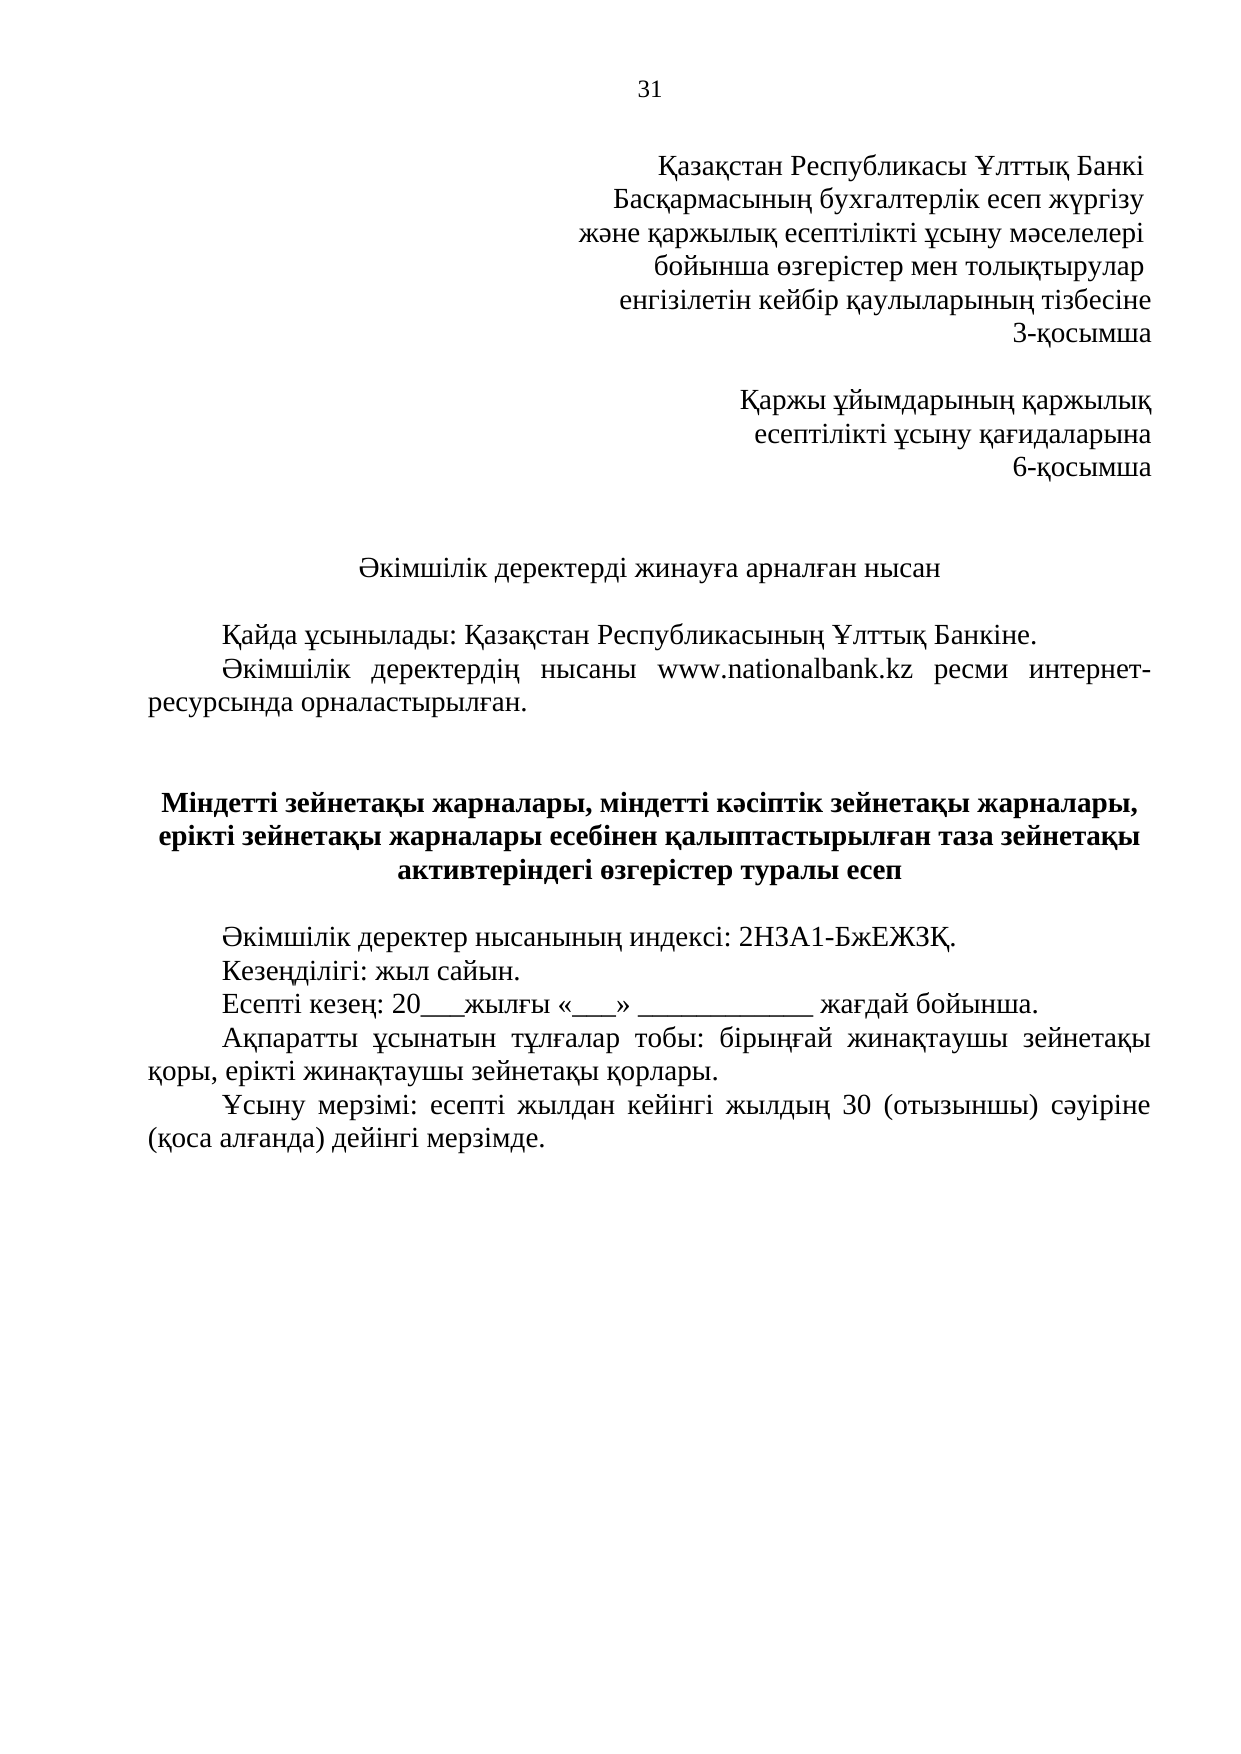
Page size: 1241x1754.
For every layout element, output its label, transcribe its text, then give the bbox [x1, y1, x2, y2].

text 3-қосымша [148, 315, 1152, 349]
text Ақпаратты ұсынатын тұлғалар тобы: бірыңғай жинақтаушы зейнетақы қоры, ерікті жинақтаушы зейнетақы қорлары. [148, 1020, 1152, 1087]
text Ұсыну мерзімі: есепті жылдан кейінгі жылдың 30 (отызыншы) сәуіріне (қоса алғанда) дейінгі мерзімде. [148, 1087, 1152, 1154]
text Әкімшілік деректердің нысаны www.nationalbank.kz ресми интернет-ресурсында орналастырылған. [148, 651, 1152, 718]
text 6-қосымша [148, 449, 1152, 483]
text Міндетті зейнетақы жарналары, міндетті кәсіптік зейнетақы жарналары, ерікті зейнетақы жарналары есебінен қалыптастырылған таза зейнетақы активтеріндегі өзгерістер туралы есеп [148, 785, 1152, 886]
text Әкімшілік деректер нысанының индексі: 2НЗА1-БжЕЖЗҚ. [148, 919, 1152, 953]
text Қаржы ұйымдарының қаржылық [148, 382, 1152, 416]
text Есепті кезең: 20___жылғы «___» ____________ жағдай бойынша. [148, 986, 1152, 1020]
text Кезеңділігі: жыл сайын. [148, 953, 1152, 986]
text Қайда ұсынылады: Қазақстан Республикасының Ұлттық Банкіне. [148, 617, 1152, 651]
text есептiлiктi ұсыну қағидаларына [148, 416, 1152, 449]
text Әкімшілік деректерді жинауға арналған нысан [148, 550, 1152, 584]
text Қазақстан Республикасы Ұлттық Банкі Басқармасының бухгалтерлік есеп жүргізу және қаржылық есептілікті ұсыну мәселелері бойынша өзгерістер мен толықтырулар енгізілетін кейбір қаулыларының тізбесіне [148, 148, 1152, 315]
